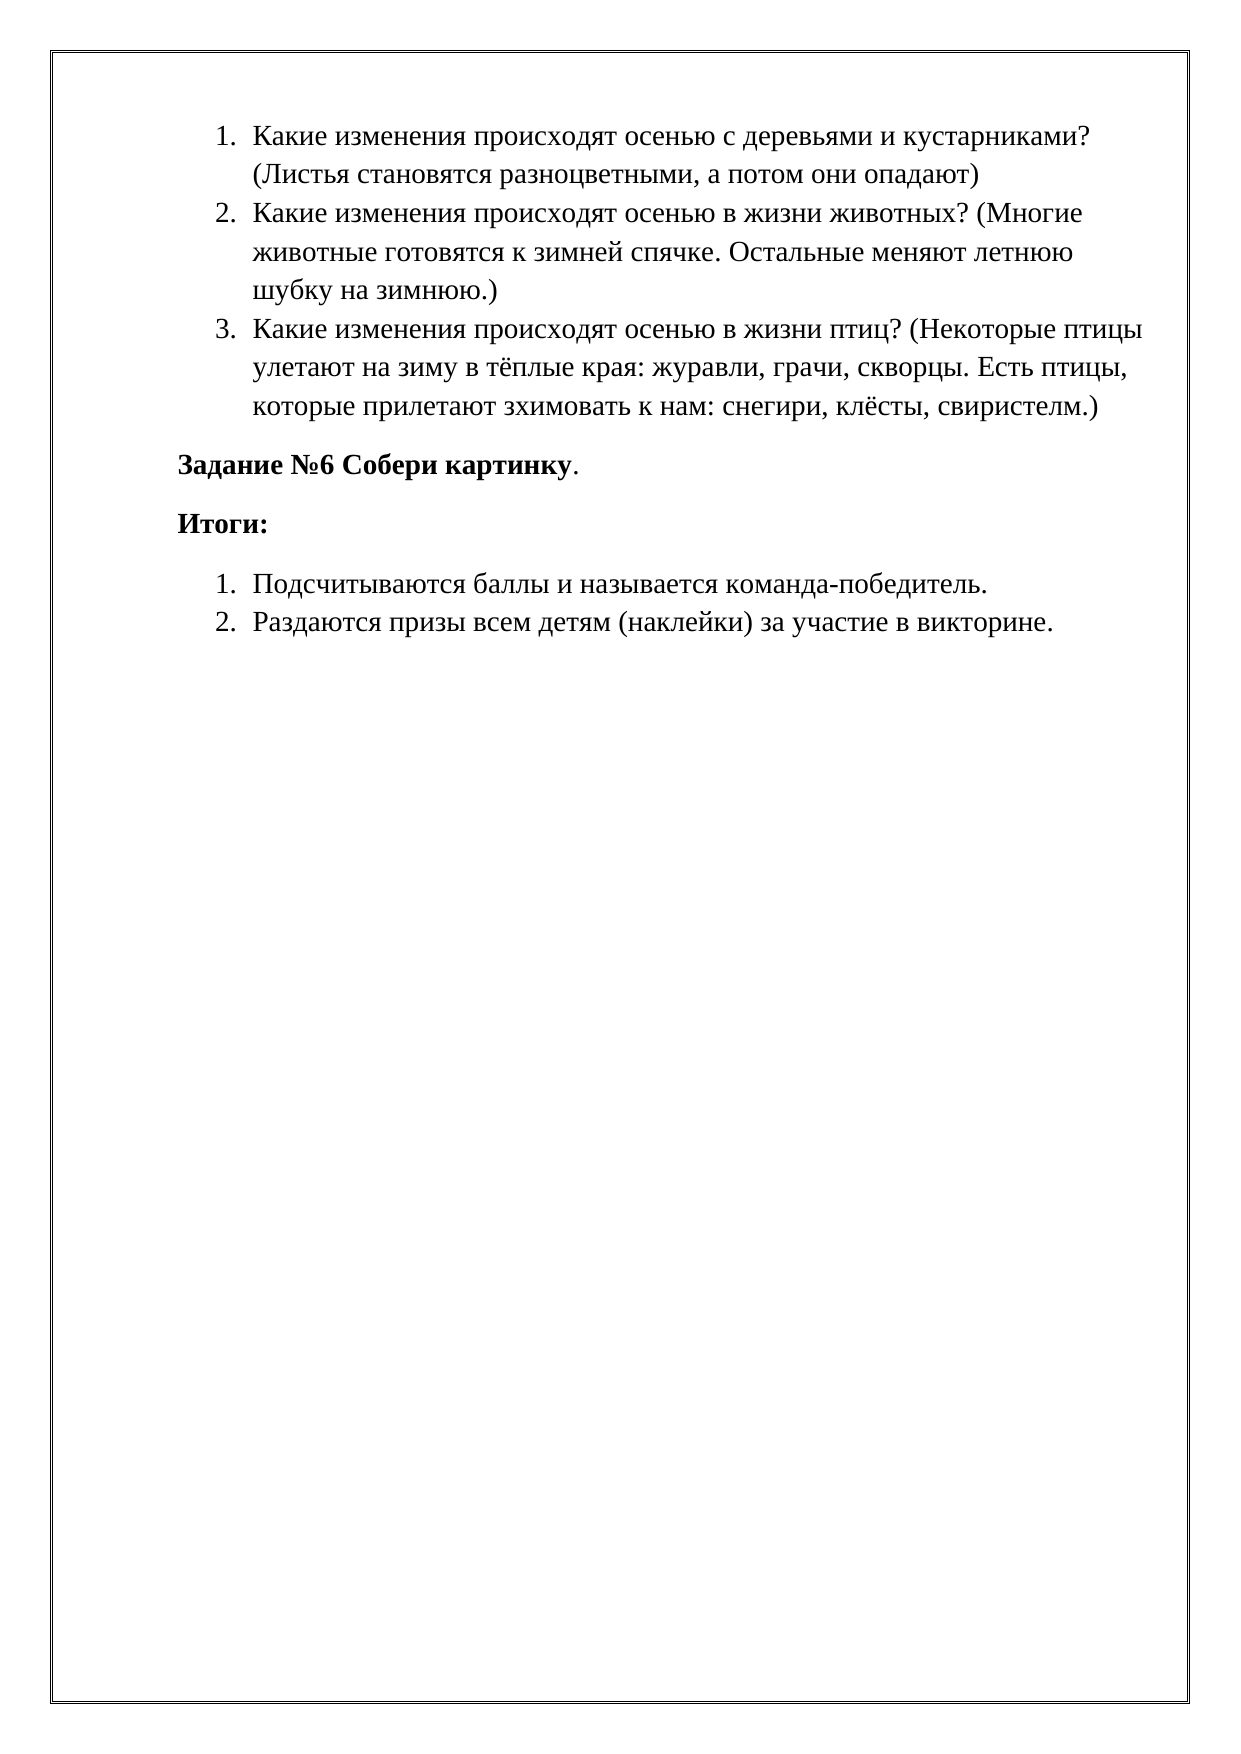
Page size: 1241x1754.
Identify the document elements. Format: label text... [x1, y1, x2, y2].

text Итоги: [177, 507, 1152, 540]
text Задание №6 Собери картинку. [177, 447, 1152, 481]
list Какие изменения происходят осенью в жизни птиц? (Некоторые птицы улетают на зиму в тёплые края: журавли, грачи, скворцы. Есть птицы, которые прилетают зхимовать к нам: снегири, клёсты, свиристелм.) [215, 311, 1152, 421]
list Какие изменения происходят осенью с деревьями и кустарниками? (Листья становятся разноцветными, а потом они опадают) [215, 118, 1152, 190]
list Подсчитываются баллы и называется команда-победитель. [215, 566, 1152, 599]
list Раздаются призы всем детям (наклейки) за участие в викторине. [215, 604, 1152, 638]
list Какие изменения происходят осенью в жизни животных? (Многие животные готовятся к зимней спячке. Остальные меняют летнюю шубку на зимнюю.) [215, 195, 1152, 306]
